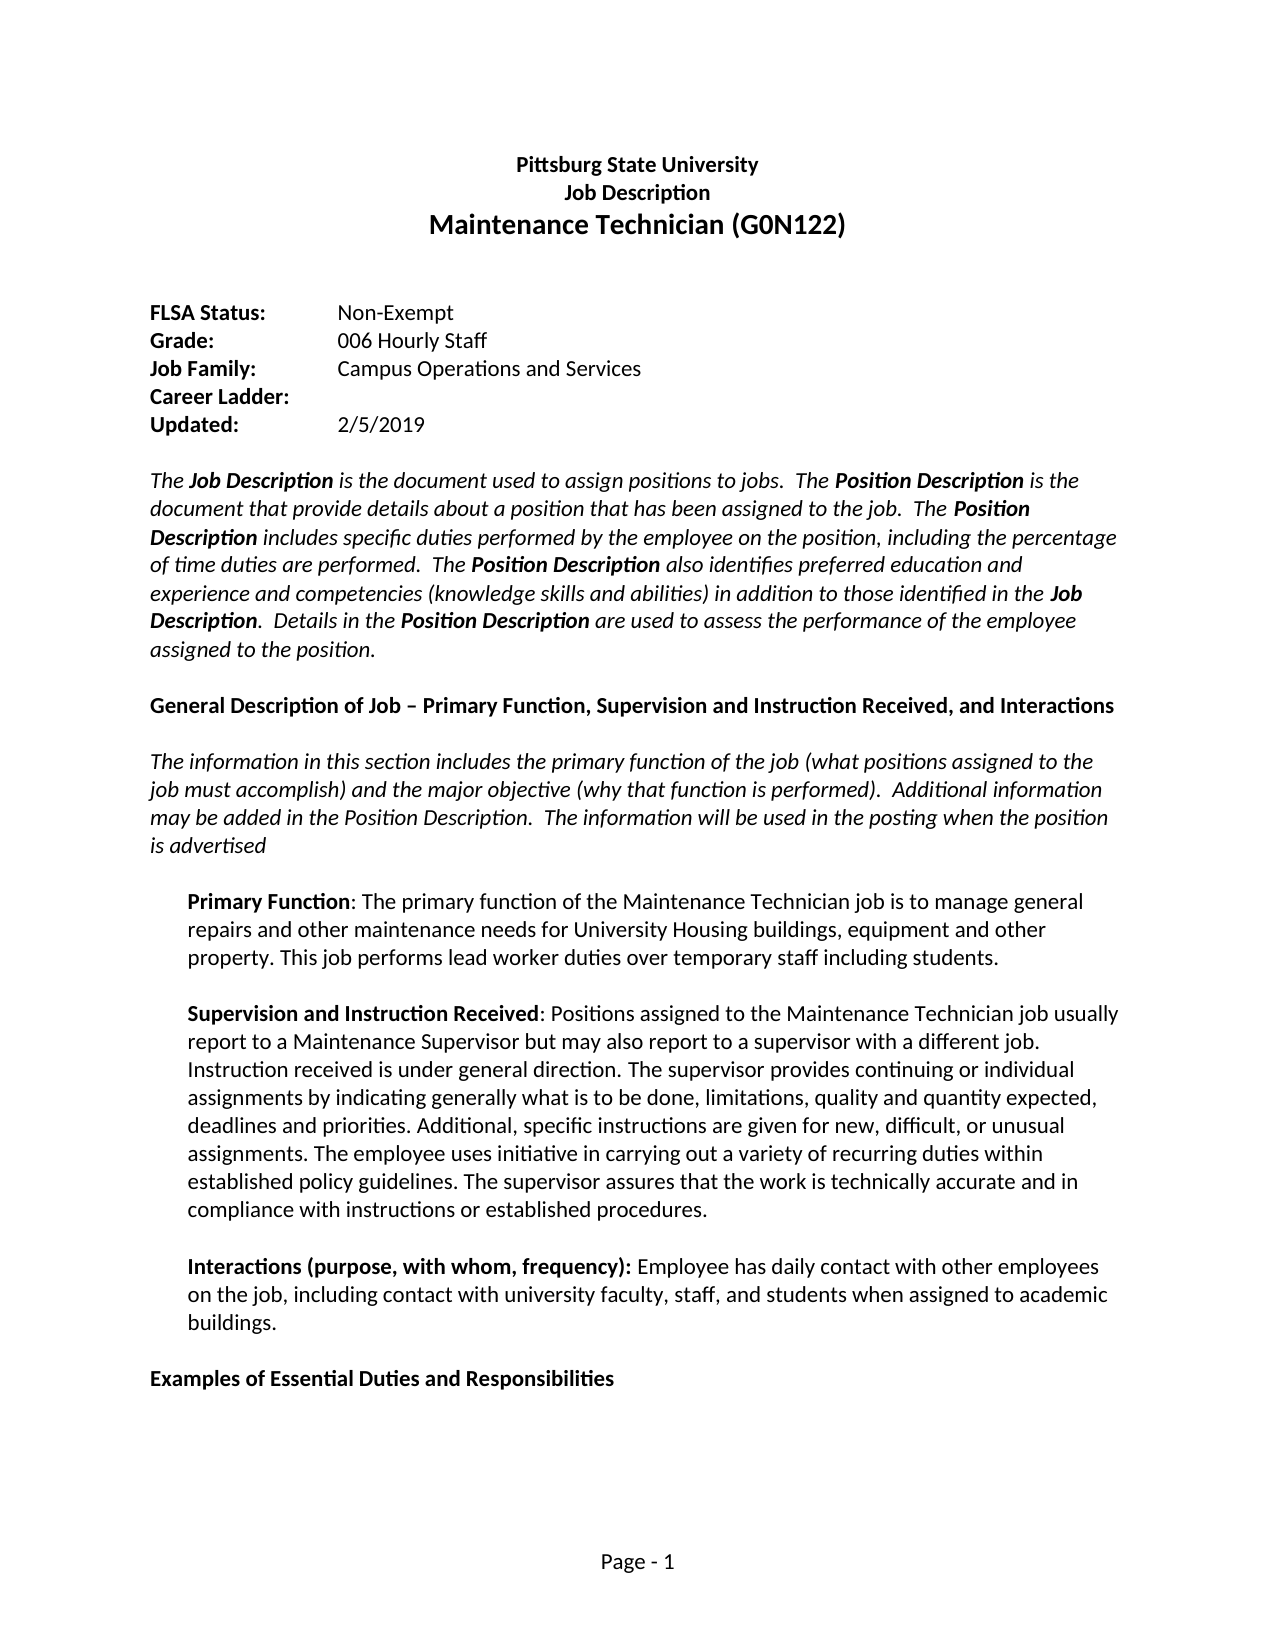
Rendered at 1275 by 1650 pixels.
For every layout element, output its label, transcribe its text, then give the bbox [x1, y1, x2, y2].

text General Description of Job – Primary Function, Supervision and Instruction Received, and Interactions [150, 691, 1125, 719]
text Job Family: Campus Operations and Services Career Ladder: [150, 354, 1125, 411]
text The Job Description is the document used to assign positions to jobs. The Position Description is the document that provide details about a position that has been assigned to the job. The Position Description includes specific duties performed by the employee on the position, including the percentage of time duties are performed. The Position Description also identifies preferred education and experience and competencies (knowledge skills and abilities) in addition to those identified in the Job Description. Details in the Position Description are used to assess the performance of the employee assigned to the position. [150, 467, 1125, 663]
text The information in this section includes the primary function of the job (what positions assigned to the job must accomplish) and the major objective (why that function is performed). Additional information may be added in the Position Description. The information will be used in the posting when the position is advertised [150, 747, 1125, 859]
text Interactions (purpose, with whom, frequency): Employee has daily contact with other employees on the job, including contact with university faculty, staff, and students when assigned to academic buildings. [187, 1252, 1125, 1336]
text Pittsburg State University [150, 150, 1125, 178]
text Supervision and Instruction Received: Positions assigned to the Maintenance Technician job usually report to a Maintenance Supervisor but may also report to a supervisor with a different job. Instruction received is under general direction. The supervisor provides continuing or individual assignments by indicating generally what is to be done, limitations, quality and quantity expected, deadlines and priorities. Additional, specific instructions are given for new, difficult, or unusual assignments. The employee uses initiative in carrying out a variety of recurring duties within established policy guidelines. The supervisor assures that the work is technically accurate and in compliance with instructions or established procedures. [187, 999, 1125, 1252]
text Updated: 2/5/2019 [150, 411, 1125, 438]
text Job Description [150, 178, 1125, 206]
text Examples of Essential Duties and Responsibilities [150, 1364, 1125, 1392]
text Primary Function: The primary function of the Maintenance Technician job is to manage general repairs and other maintenance needs for University Housing buildings, equipment and other property. This job performs lead worker duties over temporary staff including students. [187, 859, 1125, 971]
text FLSA Status: Non-Exempt Grade: 006 Hourly Staff [150, 298, 1125, 354]
text Maintenance Technician (G0N122) [150, 206, 1125, 270]
